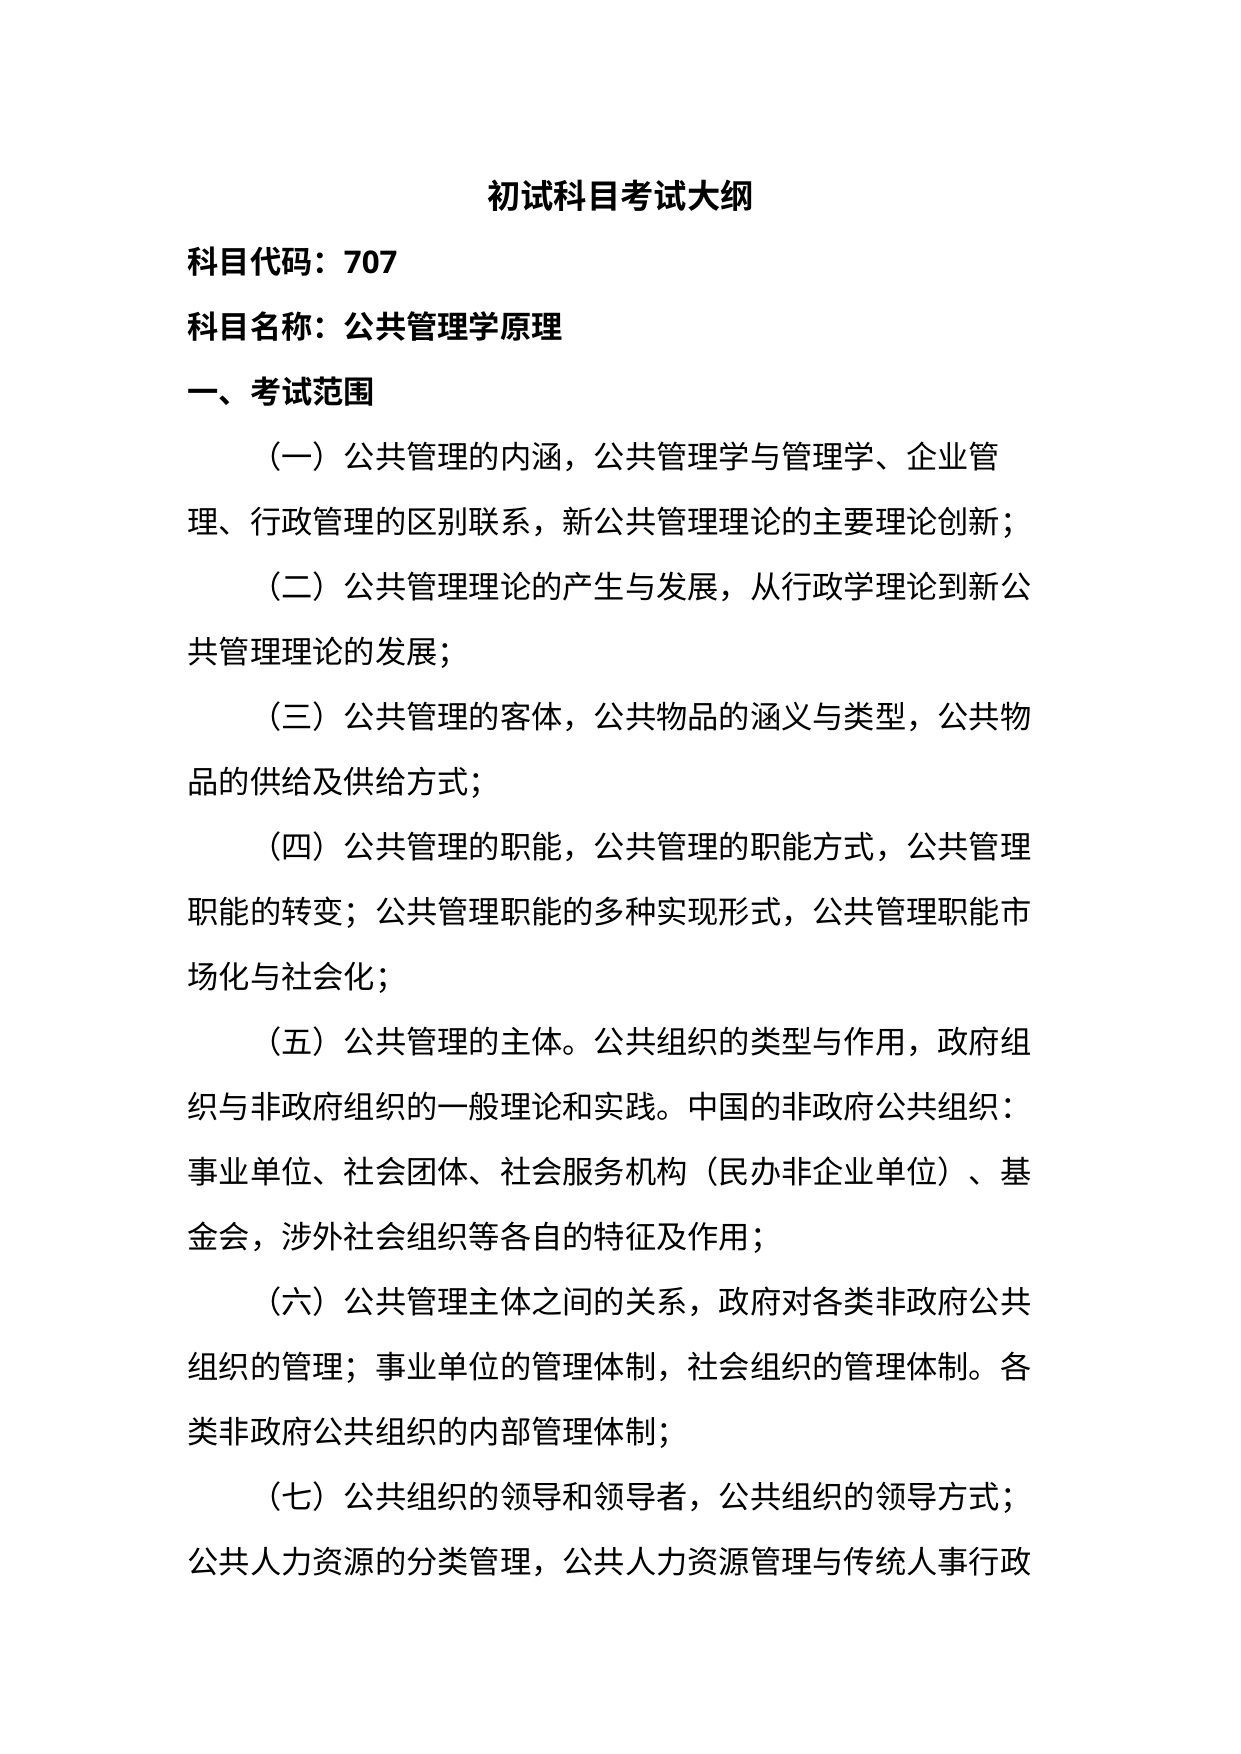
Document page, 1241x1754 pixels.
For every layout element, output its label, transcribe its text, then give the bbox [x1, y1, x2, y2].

text 科目代码：707 [187, 227, 1053, 292]
text 科目名称：公共管理学原理 [187, 292, 1053, 357]
text 初试科目考试大纲 [187, 162, 1053, 227]
list （四）公共管理的职能，公共管理的职能方式，公共管理职能的转变；公共管理职能的多种实现形式，公共管理职能市场化与社会化； [187, 812, 1053, 1007]
list （三）公共管理的客体，公共物品的涵义与类型，公共物品的供给及供给方式； [187, 682, 1053, 812]
list 一、考试范围 [187, 357, 1053, 422]
list （六）公共管理主体之间的关系，政府对各类非政府公共组织的管理；事业单位的管理体制，社会组织的管理体制。各类非政府公共组织的内部管理体制； [187, 1267, 1053, 1462]
list （一）公共管理的内涵，公共管理学与管理学、企业管理、行政管理的区别联系，新公共管理理论的主要理论创新； [187, 422, 1053, 552]
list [187, 1462, 1053, 1592]
list （五）公共管理的主体。公共组织的类型与作用，政府组织与非政府组织的一般理论和实践。中国的非政府公共组织：事业单位、社会团体、社会服务机构（民办非企业单位）、基金会，涉外社会组织等各自的特征及作用； [187, 1007, 1053, 1267]
list （二）公共管理理论的产生与发展，从行政学理论到新公共管理理论的发展； [187, 552, 1053, 682]
